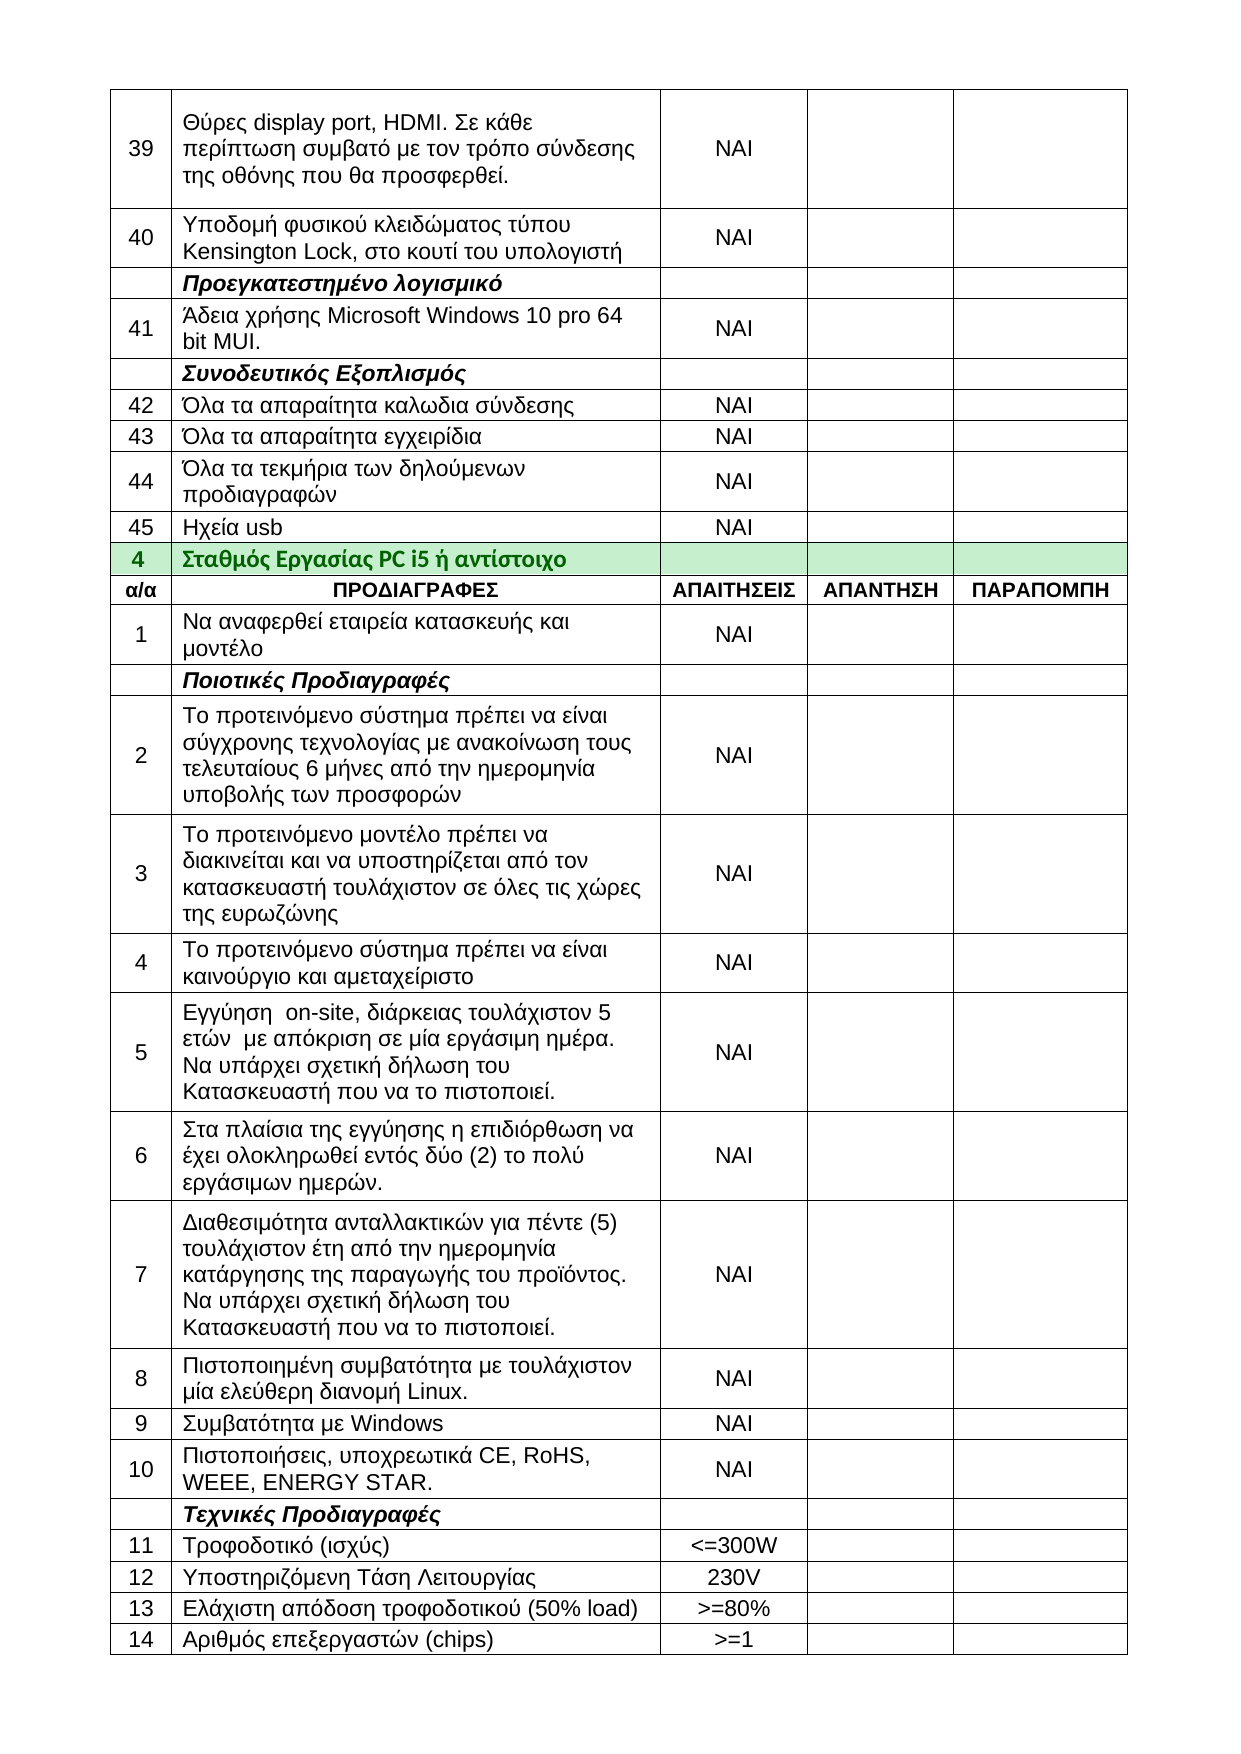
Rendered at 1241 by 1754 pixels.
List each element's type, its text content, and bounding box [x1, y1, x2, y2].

table_cell ΝΑΙ [661, 993, 807, 1111]
table_cell Ελάχιστη απόδοση τροφοδοτικού (50% load) [172, 1593, 660, 1623]
table_cell ΝΑΙ [661, 299, 807, 357]
table_cell Όλα τα τεκμήρια των δηλούμενων προδιαγραφών [172, 452, 660, 511]
table_cell [808, 421, 953, 451]
table_cell ΑΠΑΙΤΗΣΕΙΣ [661, 576, 807, 604]
table_cell [808, 512, 953, 542]
table_cell [808, 209, 953, 267]
table_cell Θύρες display port, HDMI. Σε κάθε περίπτωση συμβατό με τον τρόπο σύνδεσης της οθόνης που θα προσφερθεί. [172, 90, 660, 207]
table_cell [954, 299, 1127, 357]
table_cell Να αναφερθεί εταιρεία κατασκευής και μοντέλο [172, 605, 660, 664]
table_cell ΝΑΙ [661, 815, 807, 932]
table_cell [954, 1624, 1127, 1654]
table_cell ΝΑΙ [661, 605, 807, 664]
table_cell Όλα τα απαραίτητα εγχειρίδια [172, 421, 660, 451]
table_cell ΝΑΙ [661, 421, 807, 451]
table_cell [954, 452, 1127, 511]
table_cell [661, 359, 807, 389]
table_cell Ποιοτικές Προδιαγραφές [172, 665, 660, 695]
table_cell [954, 1499, 1127, 1529]
table_cell 3 [111, 815, 171, 932]
table_cell 40 [111, 209, 171, 267]
table_cell 39 [111, 90, 171, 207]
table_cell Υποδομή φυσικού κλειδώματος τύπου Kensington Lock, στο κουτί του υπολογιστή [172, 209, 660, 267]
table_cell Το προτεινόμενο μοντέλο πρέπει να διακινείται και να υποστηρίζεται από τον κατασκευαστή τουλάχιστον σε όλες τις χώρες της ευρωζώνης [172, 815, 660, 932]
table_cell [954, 543, 1127, 574]
table_cell 10 [111, 1440, 171, 1498]
table_cell Στα πλαίσια της εγγύησης η επιδιόρθωση να έχει ολοκληρωθεί εντός δύο (2) το πολύ εργάσιμων ημερών. [172, 1112, 660, 1199]
table_cell [954, 268, 1127, 298]
table_cell ΠΑΡΑΠΟΜΠΗ [954, 576, 1127, 604]
table_cell [954, 512, 1127, 542]
table_cell [808, 390, 953, 420]
table_cell [808, 543, 953, 574]
table_cell 9 [111, 1409, 171, 1439]
table_cell [808, 1440, 953, 1498]
table_cell Σταθμός Εργασίας PC i5 ή αντίστοιχο [172, 543, 660, 574]
table_cell ΝΑΙ [661, 209, 807, 267]
table_cell ΝΑΙ [661, 512, 807, 542]
table_cell [808, 268, 953, 298]
table_cell 11 [111, 1530, 171, 1561]
table_cell [954, 359, 1127, 389]
table_cell Τεχνικές Προδιαγραφές [172, 1499, 660, 1529]
table_cell [808, 1201, 953, 1348]
table_cell 8 [111, 1349, 171, 1407]
table_cell 13 [111, 1593, 171, 1623]
table_cell [111, 268, 171, 298]
table_cell Το προτεινόμενο σύστημα πρέπει να είναι σύγχρονης τεχνολογίας με ανακοίνωση τους τελευταίους 6 μήνες από την ημερομηνία υποβολής των προσφορών [172, 696, 660, 814]
table_cell Τροφοδοτικό (ισχύς) [172, 1530, 660, 1561]
table_cell ΝΑΙ [661, 1112, 807, 1199]
table_cell [808, 1593, 953, 1623]
table_cell [954, 605, 1127, 664]
table_cell ΝΑΙ [661, 1409, 807, 1439]
table_cell 14 [111, 1624, 171, 1654]
table_cell [808, 605, 953, 664]
table_cell [954, 1349, 1127, 1407]
table_cell [661, 665, 807, 695]
table_cell 44 [111, 452, 171, 511]
table_cell ΝΑΙ [661, 1201, 807, 1348]
table_cell Ηχεία usb [172, 512, 660, 542]
table_cell Αριθμός επεξεργαστών (chips) [172, 1624, 660, 1654]
table_cell 4 [111, 543, 171, 574]
table_cell [661, 1499, 807, 1529]
table_cell [954, 665, 1127, 695]
table_cell 12 [111, 1562, 171, 1592]
table_cell 1 [111, 605, 171, 664]
table_cell 4 [111, 934, 171, 992]
table_cell [661, 543, 807, 574]
table_cell [954, 1530, 1127, 1561]
table_cell [954, 1409, 1127, 1439]
table_cell [808, 1624, 953, 1654]
table_cell Συνοδευτικός Εξοπλισμός [172, 359, 660, 389]
table_cell [808, 1530, 953, 1561]
table_cell [954, 1112, 1127, 1199]
table_cell Προεγκατεστημένο λογισμικό [172, 268, 660, 298]
table_cell Άδεια χρήσης Microsoft Windows 10 pro 64 bit MUI. [172, 299, 660, 357]
table_cell ΑΠΑΝΤΗΣΗ [808, 576, 953, 604]
table_cell ΝΑΙ [661, 1349, 807, 1407]
table_cell [808, 934, 953, 992]
table_cell α/α [111, 576, 171, 604]
table_cell Υποστηριζόμενη Τάση Λειτουργίας [172, 1562, 660, 1592]
table_cell 42 [111, 390, 171, 420]
table_cell [954, 209, 1127, 267]
table_cell [808, 815, 953, 932]
table_cell [808, 299, 953, 357]
table_cell ΝΑΙ [661, 696, 807, 814]
table_cell [954, 1201, 1127, 1348]
table_cell [954, 993, 1127, 1111]
table_cell Συμβατότητα με Windows [172, 1409, 660, 1439]
table_cell [954, 934, 1127, 992]
table_cell [808, 993, 953, 1111]
table_cell [808, 359, 953, 389]
table_cell ΝΑΙ [661, 452, 807, 511]
table_cell ΠΡΟΔΙΑΓΡΑΦΕΣ [172, 576, 660, 604]
table_cell [808, 1349, 953, 1407]
table_cell Το προτεινόμενο σύστημα πρέπει να είναι καινούργιο και αμεταχείριστο [172, 934, 660, 992]
table_cell [661, 268, 807, 298]
table_cell [954, 696, 1127, 814]
table_cell 2 [111, 696, 171, 814]
table_cell [808, 1562, 953, 1592]
table_cell 41 [111, 299, 171, 357]
table_cell >=80% [661, 1593, 807, 1623]
table_cell [954, 1562, 1127, 1592]
table_cell 45 [111, 512, 171, 542]
table_cell [111, 359, 171, 389]
table_cell [954, 90, 1127, 207]
table_cell [111, 665, 171, 695]
table_cell Διαθεσιμότητα ανταλλακτικών για πέντε (5) τουλάχιστον έτη από την ημερομηνία κατάργησης της παραγωγής του προϊόντος. Να υπάρχει σχετική δήλωση του Κατασκευαστή που να το πιστοποιεί. [172, 1201, 660, 1348]
table_cell [808, 1409, 953, 1439]
table_cell Πιστοποιήσεις, υποχρεωτικά CE, RoHS, WEEE, ENERGY STAR. [172, 1440, 660, 1498]
table_cell >=1 [661, 1624, 807, 1654]
table_cell NAI [661, 90, 807, 207]
table_cell [808, 1499, 953, 1529]
table_cell [808, 665, 953, 695]
table_cell [954, 1440, 1127, 1498]
table_cell [808, 696, 953, 814]
table_cell [954, 815, 1127, 932]
table_cell [954, 421, 1127, 451]
table_cell ΝΑΙ [661, 390, 807, 420]
table_cell ΝΑΙ [661, 1440, 807, 1498]
table_cell [808, 90, 953, 207]
table_cell <=300W [661, 1530, 807, 1561]
table_cell 6 [111, 1112, 171, 1199]
table_cell 7 [111, 1201, 171, 1348]
table_cell Εγγύηση on-site, διάρκειας τουλάχιστον 5 ετών με απόκριση σε μία εργάσιμη ημέρα. Να υπάρχει σχετική δήλωση του Κατασκευαστή που να το πιστοποιεί. [172, 993, 660, 1111]
table_cell 230V [661, 1562, 807, 1592]
table_cell [954, 1593, 1127, 1623]
table_cell Όλα τα απαραίτητα καλωδια σύνδεσης [172, 390, 660, 420]
table_cell [111, 1499, 171, 1529]
table_cell [808, 1112, 953, 1199]
table_cell 43 [111, 421, 171, 451]
table_cell 5 [111, 993, 171, 1111]
table_cell [808, 452, 953, 511]
table_cell ΝΑΙ [661, 934, 807, 992]
table_cell [954, 390, 1127, 420]
table_cell Πιστοποιημένη συμβατότητα με τουλάχιστον μία ελεύθερη διανομή Linux. [172, 1349, 660, 1407]
